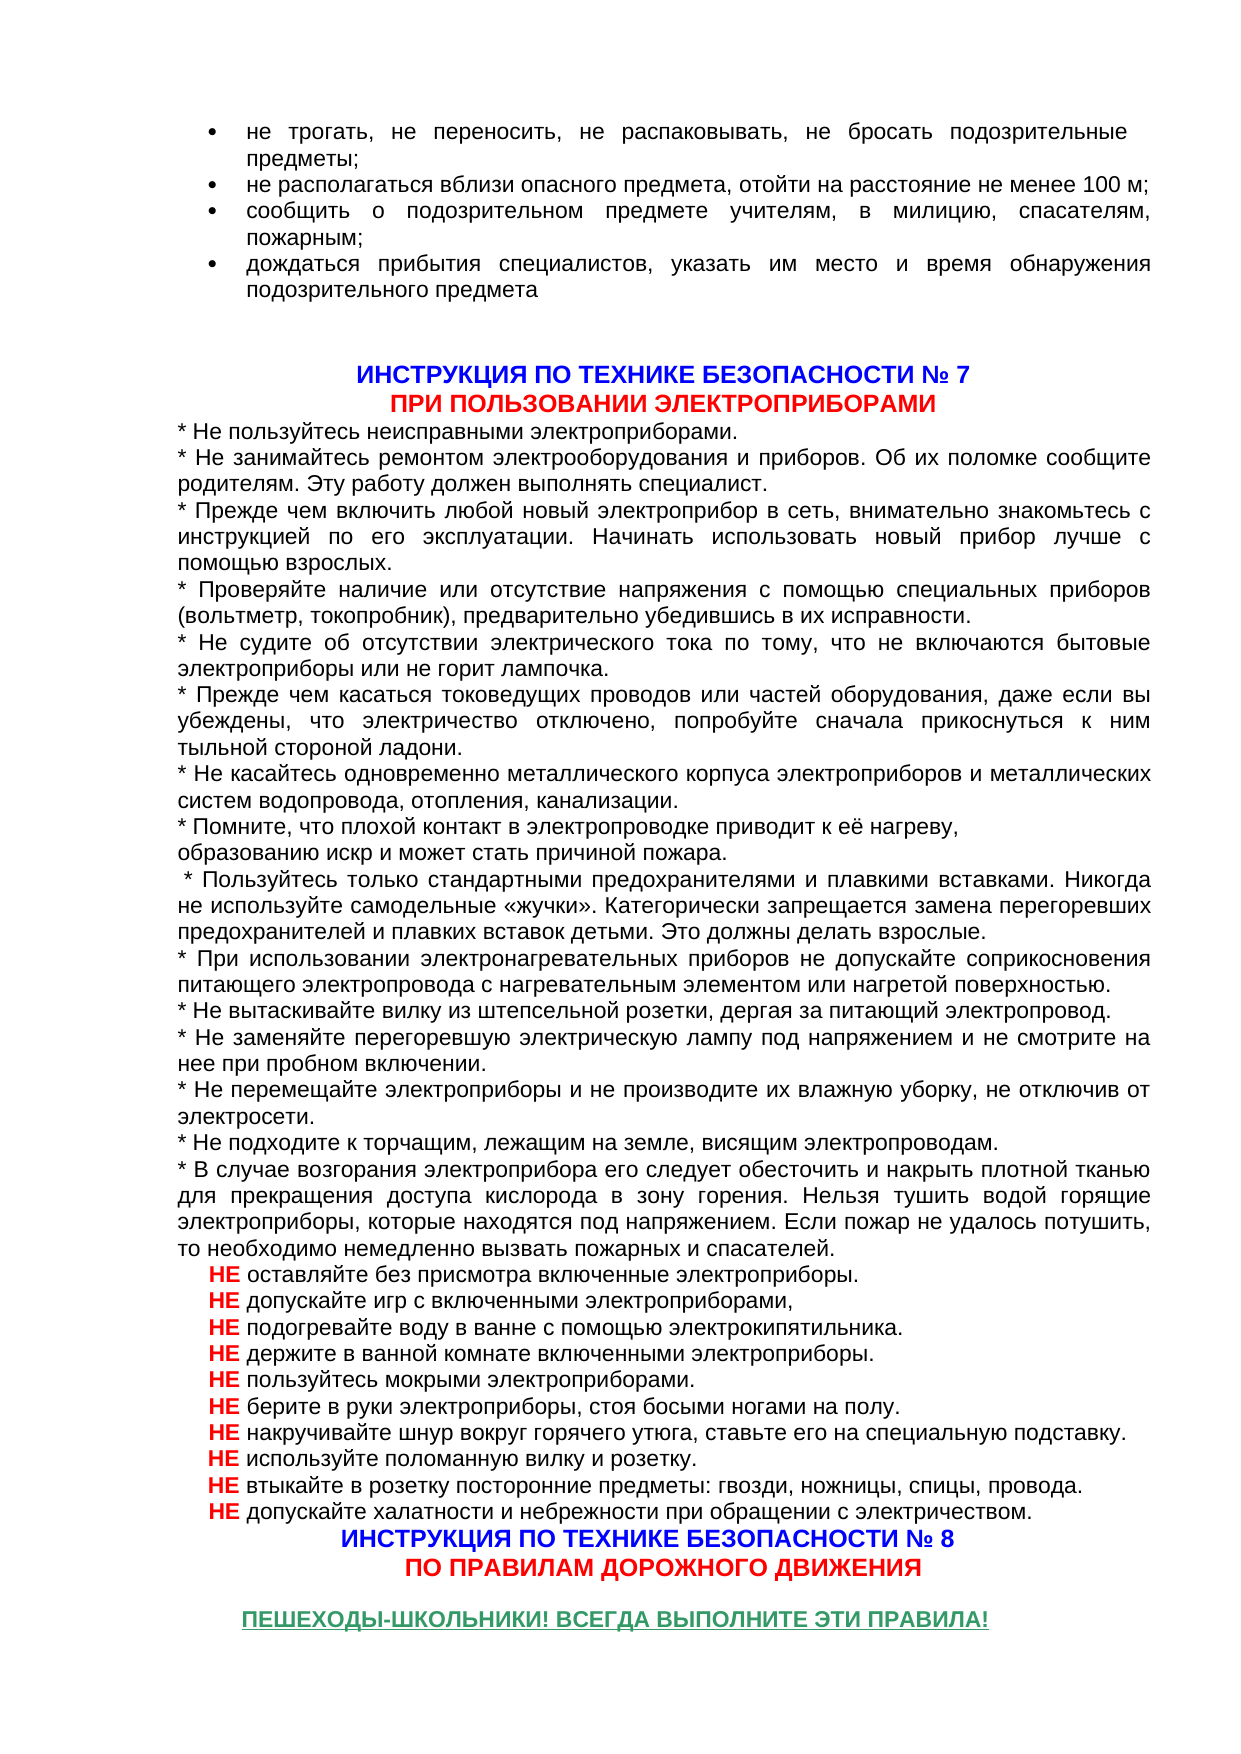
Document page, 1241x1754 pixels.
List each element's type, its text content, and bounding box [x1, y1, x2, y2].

text НЕ оставляйте без присмотра включенные электроприборы. [209, 1261, 1152, 1287]
text * Пользуйтесь только стандартными предохранителями и плавкими вставками. Никогда не используйте самодельные «жучки». Категорически запрещается замена перегоревших предохранителей и плавких вставок детьми. Это должны делать взрослые. [177, 866, 1152, 945]
text * Не заменяйте перегоревшую электрическую лампу под напряжением и не смотрите на нее при пробном включении. [177, 1024, 1152, 1076]
text НЕ накручивайте шнур вокруг горячего утюга, ставьте его на специальную подставку. [208, 1419, 1152, 1445]
text * Не подходите к торчащим, лежащим на земле, висящим электропроводам. [177, 1129, 1152, 1156]
text НЕ держите в ванной комнате включенными электроприборы. [208, 1340, 1152, 1366]
text * В случае возгорания электроприбора его следует обесточить и накрыть плотной тканью для прекращения доступа кислорода в зону горения. Нельзя тушить водой горящие электроприборы, которые находятся под напряжением. Если пожар не удалось потушить, то необходимо немедленно вызвать пожарных и спасателей. [177, 1156, 1152, 1261]
text ПО ПРАВИЛАМ ДОРОЖНОГО ДВИЖЕНИЯ [177, 1553, 1149, 1582]
text ИНСТРУКЦИЯ ПО ТЕХНИКЕ БЕЗОПАСНОСТИ № 8 [177, 1524, 1149, 1553]
text * Помните, что плохой контакт в электропроводке приводит к её нагреву, [177, 813, 1152, 839]
text * Не занимайтесь ремонтом электрооборудования и приборов. Об их поломке сообщите родителям. Эту работу должен выполнять специалист. [177, 444, 1152, 497]
text * Прежде чем включить любой новый электроприбор в сеть, внимательно знакомьтесь с инструкцией по его эксплуатации. Начинать использовать новый прибор лучше с помощью взрослых. [177, 497, 1152, 576]
text ПЕШЕХОДЫ-ШКОЛЬНИКИ! ВСЕГДА ВЫПОЛНИТЕ ЭТИ ПРАВИЛА! [177, 1606, 1152, 1632]
text НЕ втыкайте в розетку посторонние предметы: гвозди, ножницы, спицы, провода. [208, 1472, 1152, 1498]
text * При использовании электронагревательных приборов не допускайте соприкосновения питающего электропровода с нагревательным элементом или нагретой поверхностью. [177, 945, 1152, 997]
list не трогать, не переносить, не распаковывать, не бросать подозрительные предметы; [208, 118, 1152, 171]
text * Прежде чем касаться токоведущих проводов или частей оборудования, даже если вы убеждены, что электричество отключено, попробуйте сначала прикоснуться к ним тыльной стороной ладони. [177, 681, 1152, 760]
text НЕ допускайте халатности и небрежности при обращении с электричеством. [208, 1498, 1152, 1524]
text ПРИ ПОЛЬЗОВАНИИ ЭЛЕКТРОПРИБОРАМИ [177, 389, 1149, 418]
text * Не пользуйтесь неисправными электроприборами. [177, 418, 1152, 444]
list не располагаться вблизи опасного предмета, отойти на расстояние не менее 100 м; [208, 171, 1152, 197]
text ИНСТРУКЦИЯ ПО ТЕХНИКЕ БЕЗОПАСНОСТИ № 7 [177, 360, 1149, 389]
text * Не перемещайте электроприборы и не производите их влажную уборку, не отключив от электросети. [177, 1076, 1152, 1129]
list сообщить о подозрительном предмете учителям, в милицию, спасателям, пожарным; [208, 197, 1152, 250]
text НЕ берите в руки электроприборы, стоя босыми ногами на полу. [208, 1393, 1152, 1419]
text НЕ допускайте игр с включенными электроприборами, [208, 1287, 1152, 1314]
text * Проверяйте наличие или отсутствие напряжения с помощью специальных приборов (вольтметр, токопробник), предварительно убедившись в их исправности. [177, 576, 1152, 628]
text * Не вытаскивайте вилку из штепсельной розетки, дергая за питающий электропровод. [177, 997, 1152, 1024]
text НЕ подогревайте воду в ванне с помощью электрокипятильника. [208, 1314, 1152, 1340]
text * Не касайтесь одновременно металлического корпуса электроприборов и металлических систем водопровода, отопления, канализации. [177, 760, 1152, 813]
text НЕ используйте поломанную вилку и розетку. [208, 1445, 1152, 1472]
text НЕ пользуйтесь мокрыми электроприборами. [208, 1366, 1152, 1393]
text * Не судите об отсутствии электрического тока по тому, что не включаются бытовые электроприборы или не горит лампочка. [177, 628, 1152, 681]
text образованию искр и может стать причиной пожара. [177, 839, 1152, 866]
list дождаться прибытия специалистов, указать им место и время обнаружения подозрительного предмета [209, 250, 1152, 303]
